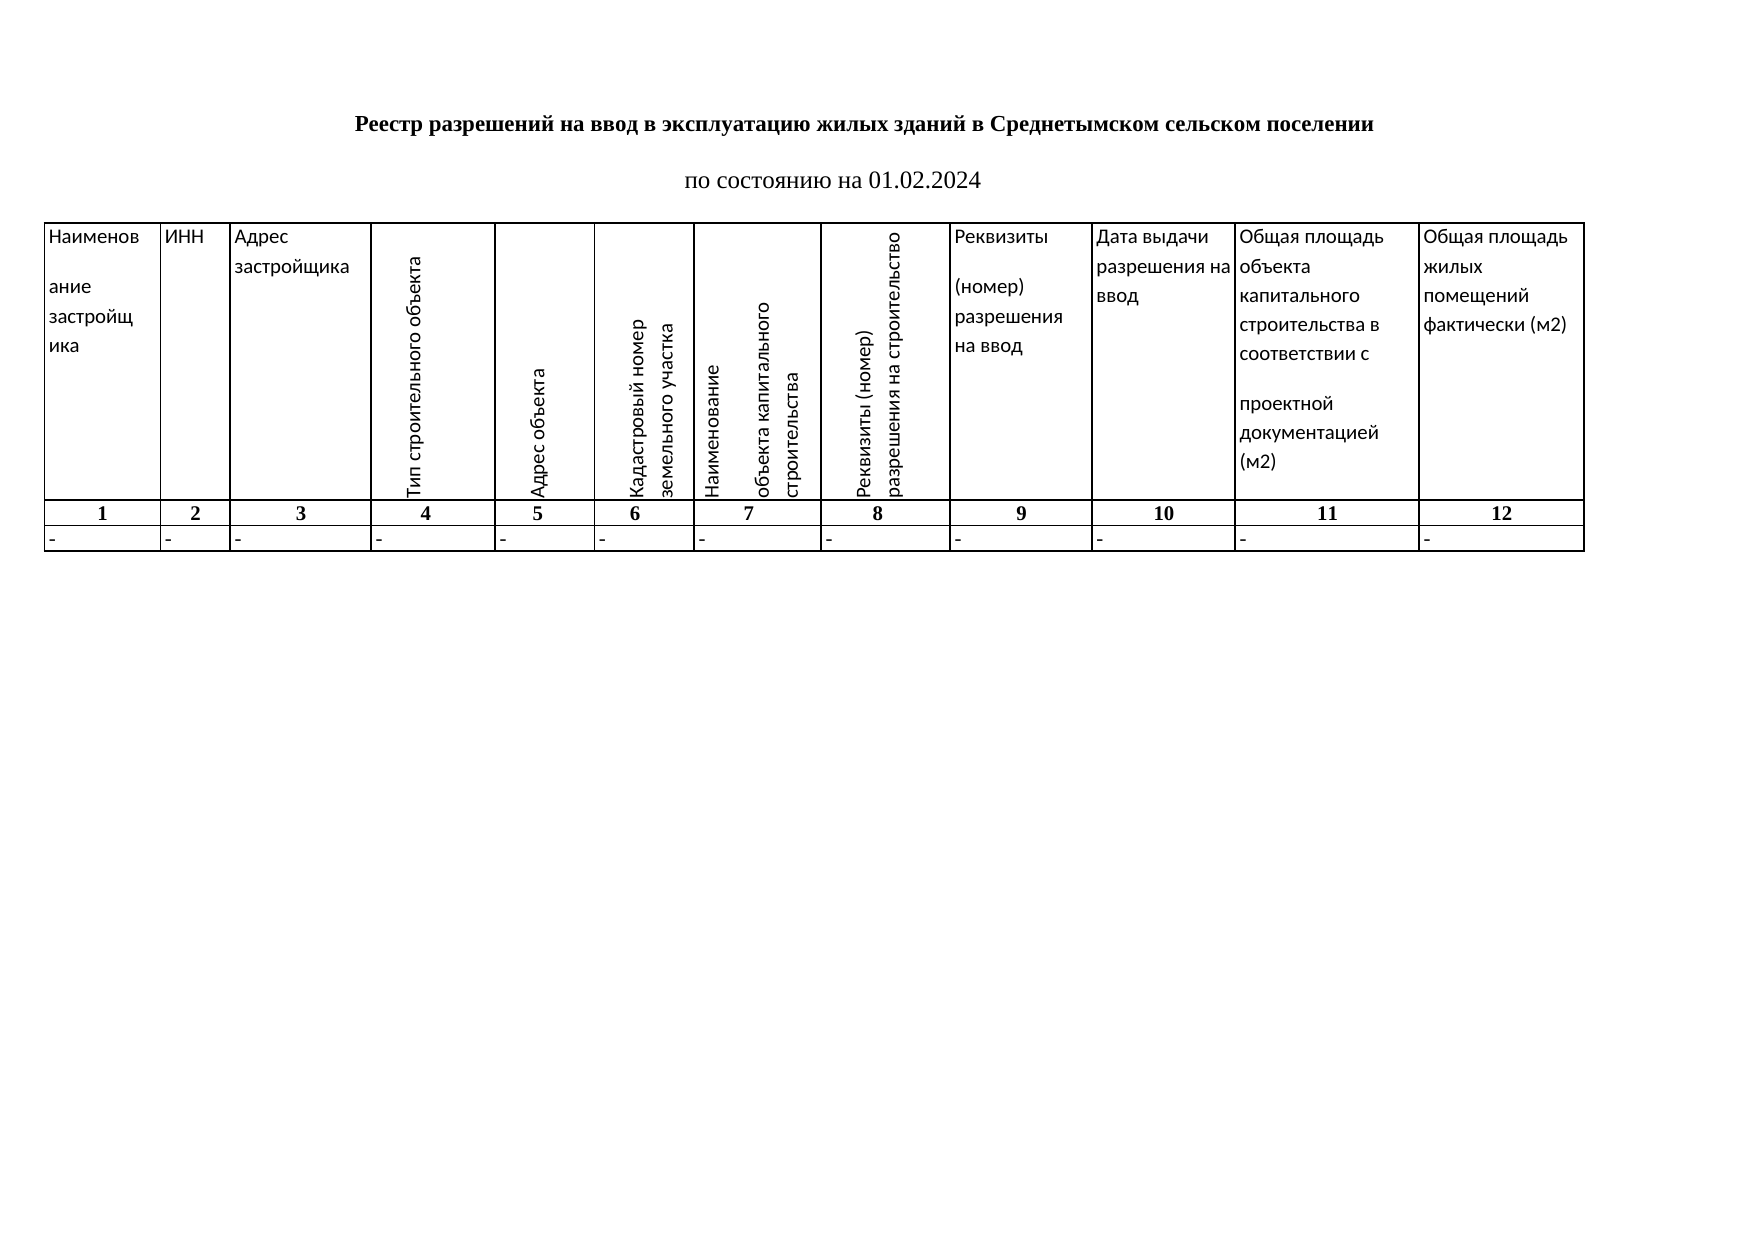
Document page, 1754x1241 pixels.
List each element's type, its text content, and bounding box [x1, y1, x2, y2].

table_header Дата выдачи разрешения на ввод [1093, 224, 1234, 499]
text Реестр разрешений на ввод в эксплуатацию жилых зданий в Среднетымском сельском поселении [93, 109, 1636, 136]
table_cell 4 [372, 501, 494, 524]
table_cell - [951, 526, 1091, 550]
table_cell - [1093, 526, 1234, 550]
table_cell - [1420, 526, 1583, 550]
table_cell 3 [231, 501, 370, 524]
table_header Общая площадь объекта капитального строительства в соответствии с проектной документацией (м2) [1236, 224, 1418, 499]
table_header Наименование объекта капитального строительства [695, 224, 820, 499]
table_cell 9 [951, 501, 1091, 524]
table_header Тип строительного объекта [372, 224, 494, 499]
table_cell - [595, 526, 693, 550]
table_header Реквизиты (номер) разрешения на ввод [951, 224, 1091, 499]
table_header Наименов ание застройщ ика [45, 224, 160, 499]
table_cell - [1236, 526, 1418, 550]
table_cell 1 [45, 501, 160, 524]
table_cell 2 [161, 501, 229, 524]
table_cell 8 [822, 501, 949, 524]
table_cell 12 [1420, 501, 1583, 524]
table_header Кадастровый номер земельного участка [595, 224, 693, 499]
table_cell - [45, 526, 160, 550]
table_header Адрес застройщика [231, 224, 370, 499]
table_cell - [231, 526, 370, 550]
table_cell - [161, 526, 229, 550]
table_cell 6 [595, 501, 693, 524]
table_cell 5 [496, 501, 594, 524]
table_header Реквизиты (номер) разрешения на строительство [822, 224, 949, 499]
table_cell 7 [695, 501, 820, 524]
table_cell - [822, 526, 949, 550]
text по состоянию на 01.02.2024 [29, 165, 1636, 193]
table_cell - [496, 526, 594, 550]
table_cell 11 [1236, 501, 1418, 524]
table_cell 10 [1093, 501, 1234, 524]
table_header Адрес объекта [496, 224, 594, 499]
table_cell - [372, 526, 494, 550]
table_cell - [695, 526, 820, 550]
table_header Общая площадь жилых помещений фактически (м2) [1420, 224, 1583, 499]
table_header ИНН [161, 224, 229, 499]
